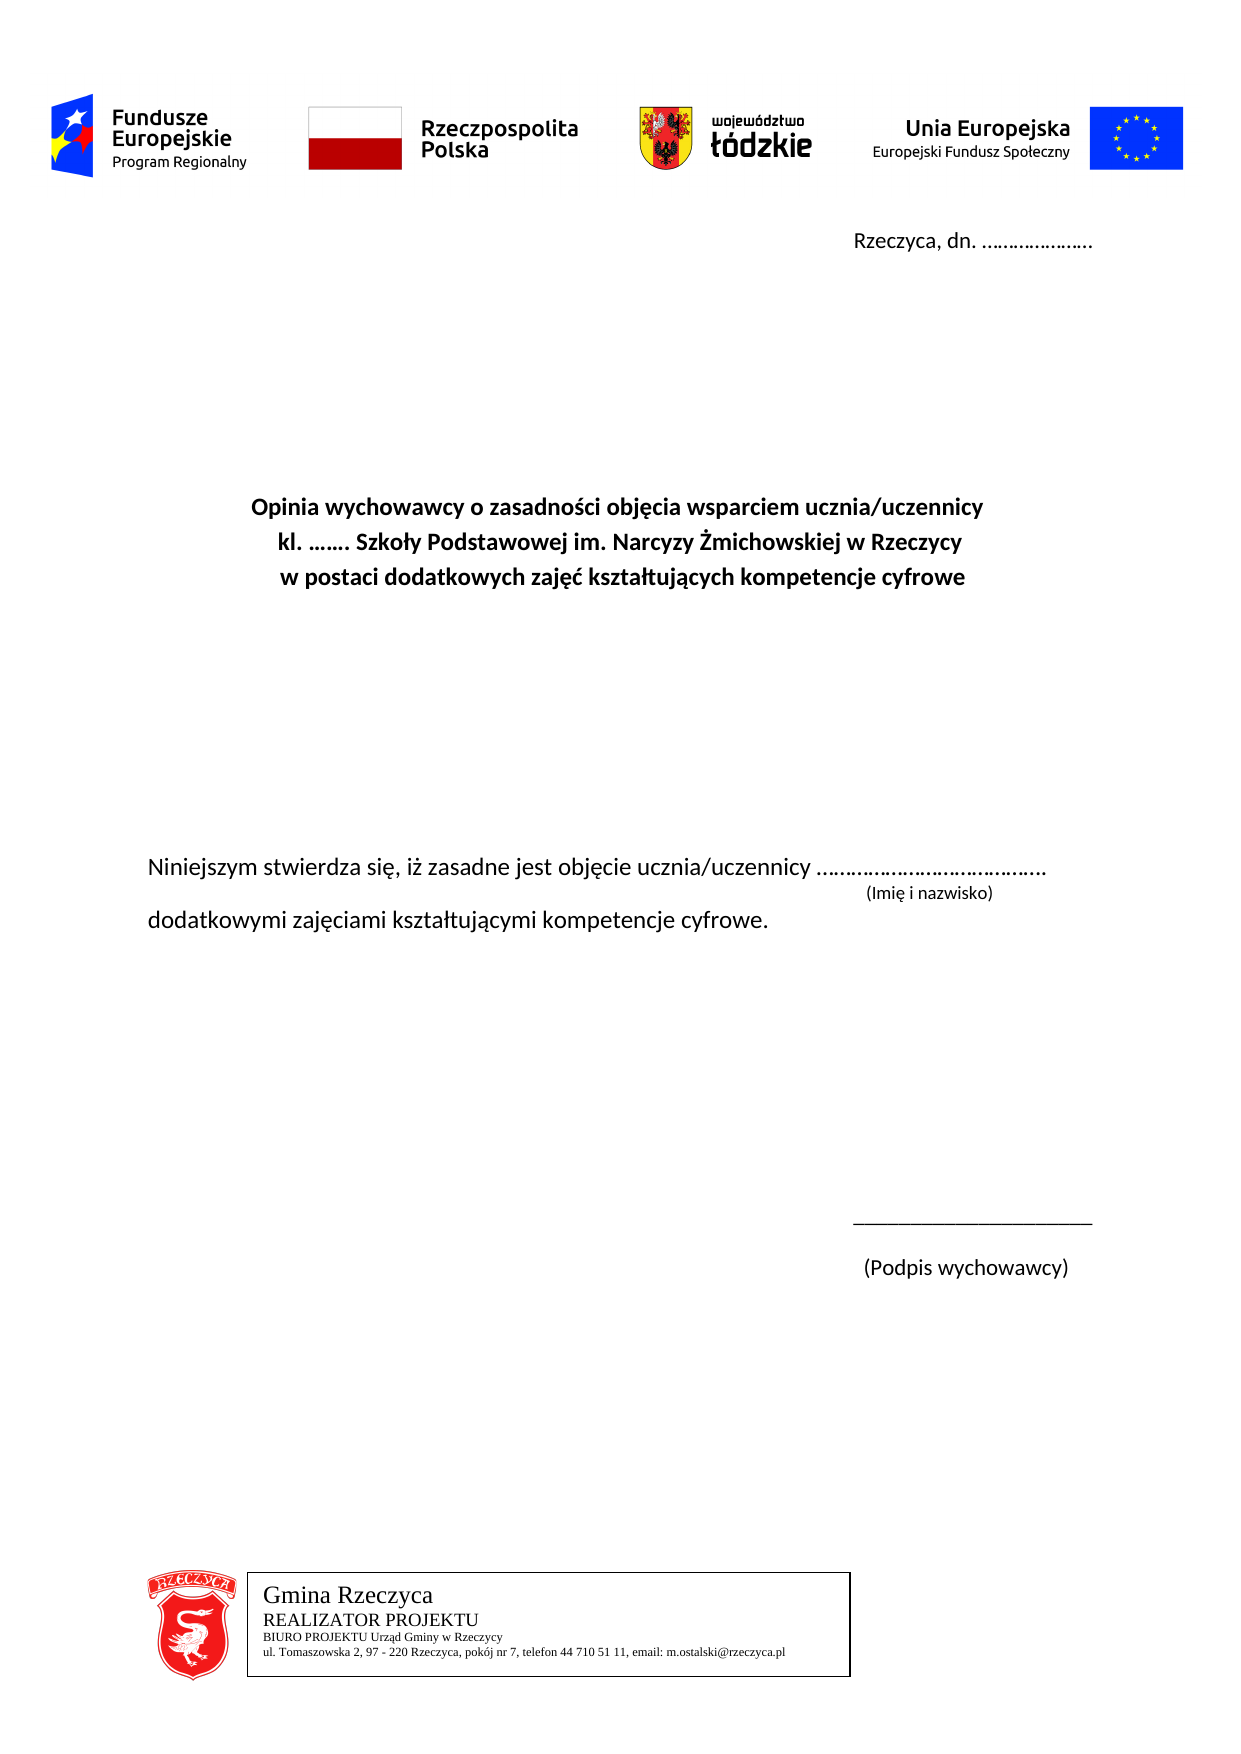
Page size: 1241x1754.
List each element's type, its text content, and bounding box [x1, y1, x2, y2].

picture [147, 1570, 237, 1681]
picture [29, 73, 1203, 198]
text Opinia wychowawcy o zasadności objęcia wsparciem ucznia/uczennicy kl. ……. Szkoły Podstawowej im. Narcyzy Żmichowskiej w Rzeczycy w postaci dodatkowych zajęć kształtujących kompetencje cyfrowe [148, 491, 1093, 592]
text dodatkowymi zajęciami kształtującymi kompetencje cyfrowe. [148, 904, 1093, 934]
text (Imię i nazwisko) [148, 881, 1093, 904]
text Rzeczyca, dn. ………………… [148, 226, 1093, 254]
text (Podpis wychowawcy) [148, 1253, 1093, 1281]
text _____________________ [148, 1200, 1093, 1228]
text Niniejszym stwierdza się, iż zasadne jest objęcie ucznia/uczennicy …………………………………. [148, 851, 1093, 881]
